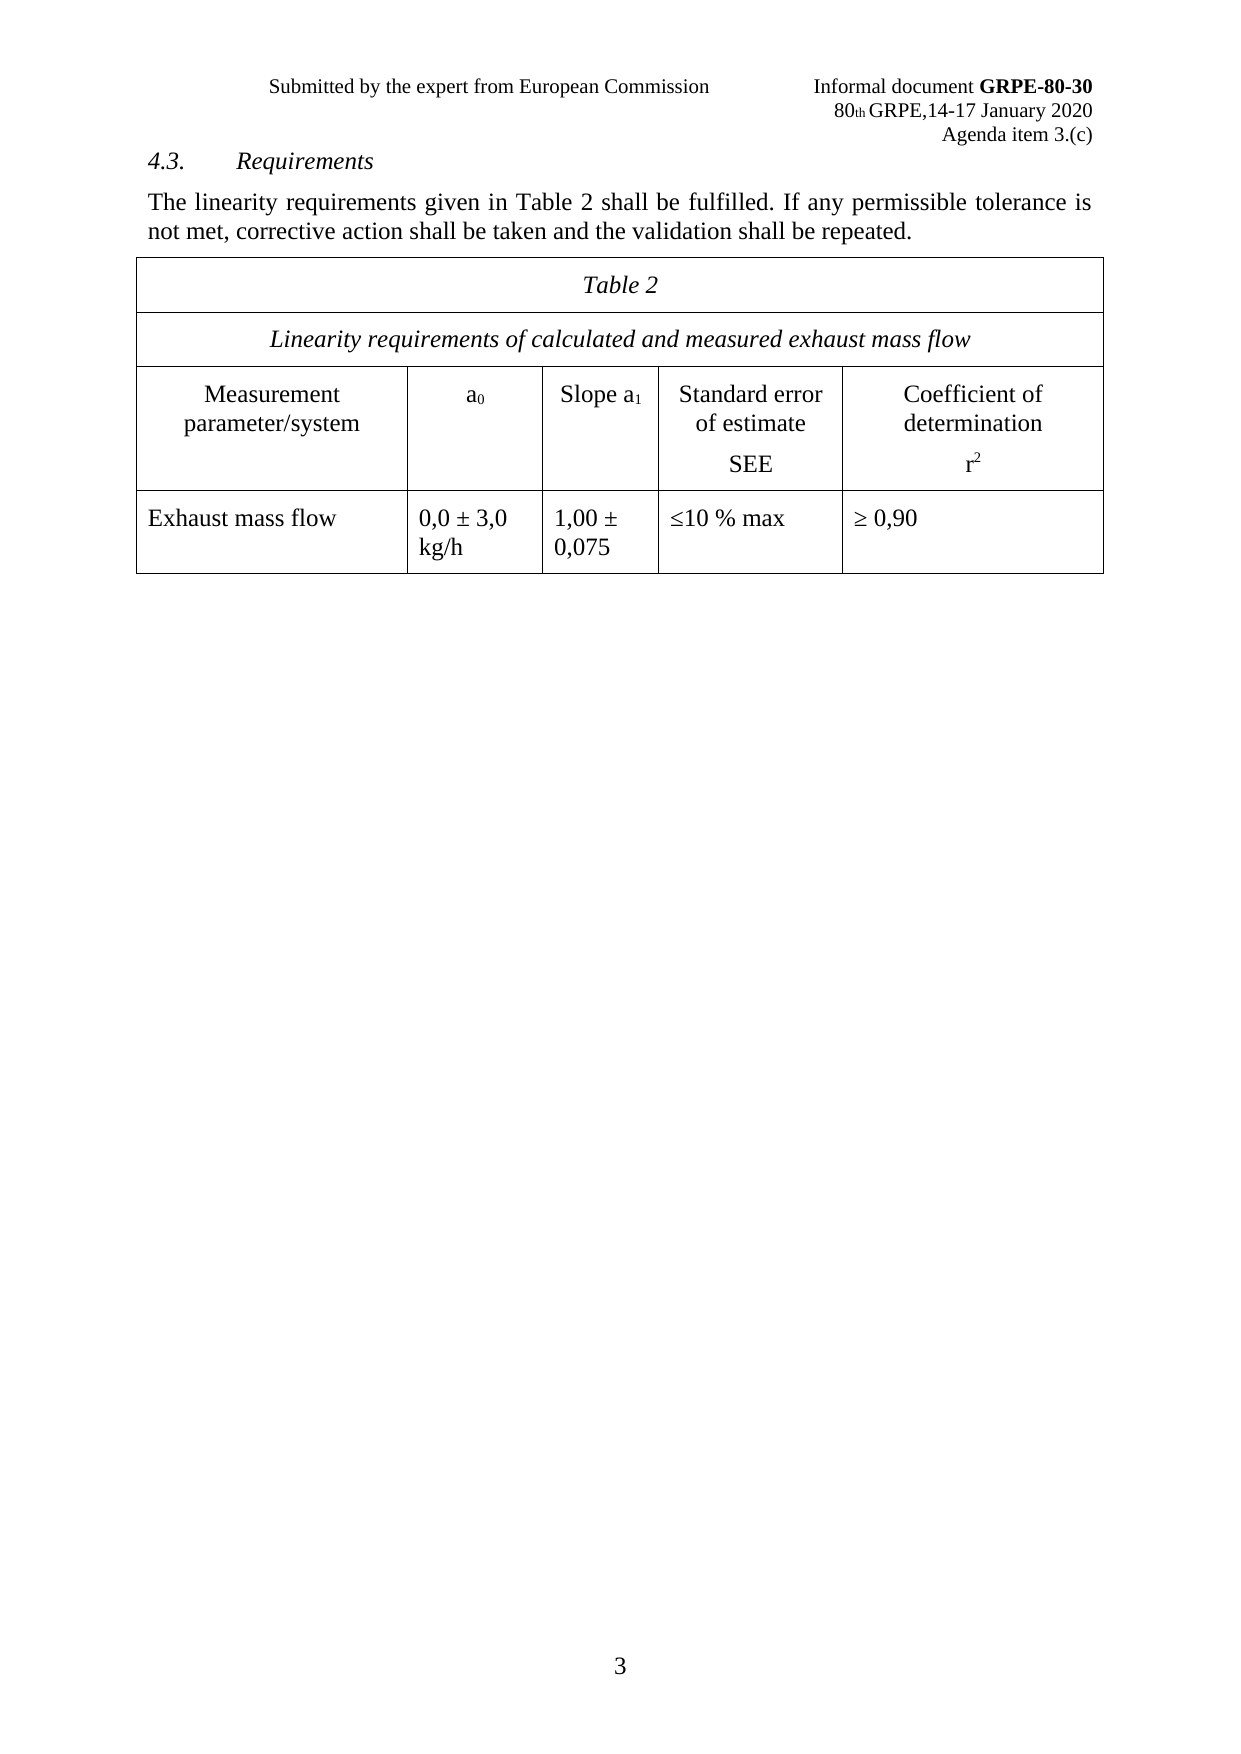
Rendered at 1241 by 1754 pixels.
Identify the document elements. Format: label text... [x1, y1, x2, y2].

table_cell 0,0 ± 3,0 kg/h [408, 491, 542, 573]
table_cell ≤10 % max [659, 491, 842, 573]
table_cell Measurement parameter/system [137, 367, 407, 490]
table_header Table 2 [137, 258, 1103, 312]
table_cell ≥ 0,90 [843, 491, 1103, 573]
table_cell Coefficient of determination r2 [843, 367, 1103, 490]
table_cell 1,00 ± 0,075 [543, 491, 658, 573]
table_cell Slope a1 [543, 367, 658, 490]
text The linearity requirements given in Table 2 shall be fulfilled. If any permissible tolerance is not met, corrective action shall be taken and the validation shall be repeated. [148, 187, 1092, 245]
table_cell Linearity requirements of calculated and measured exhaust mass flow [137, 313, 1103, 366]
subtitle 4.3. Requirements [148, 146, 1092, 175]
table_cell a0 [408, 367, 542, 490]
table_cell Standard error of estimate SEE [659, 367, 842, 490]
table_cell Exhaust mass flow [137, 491, 407, 573]
